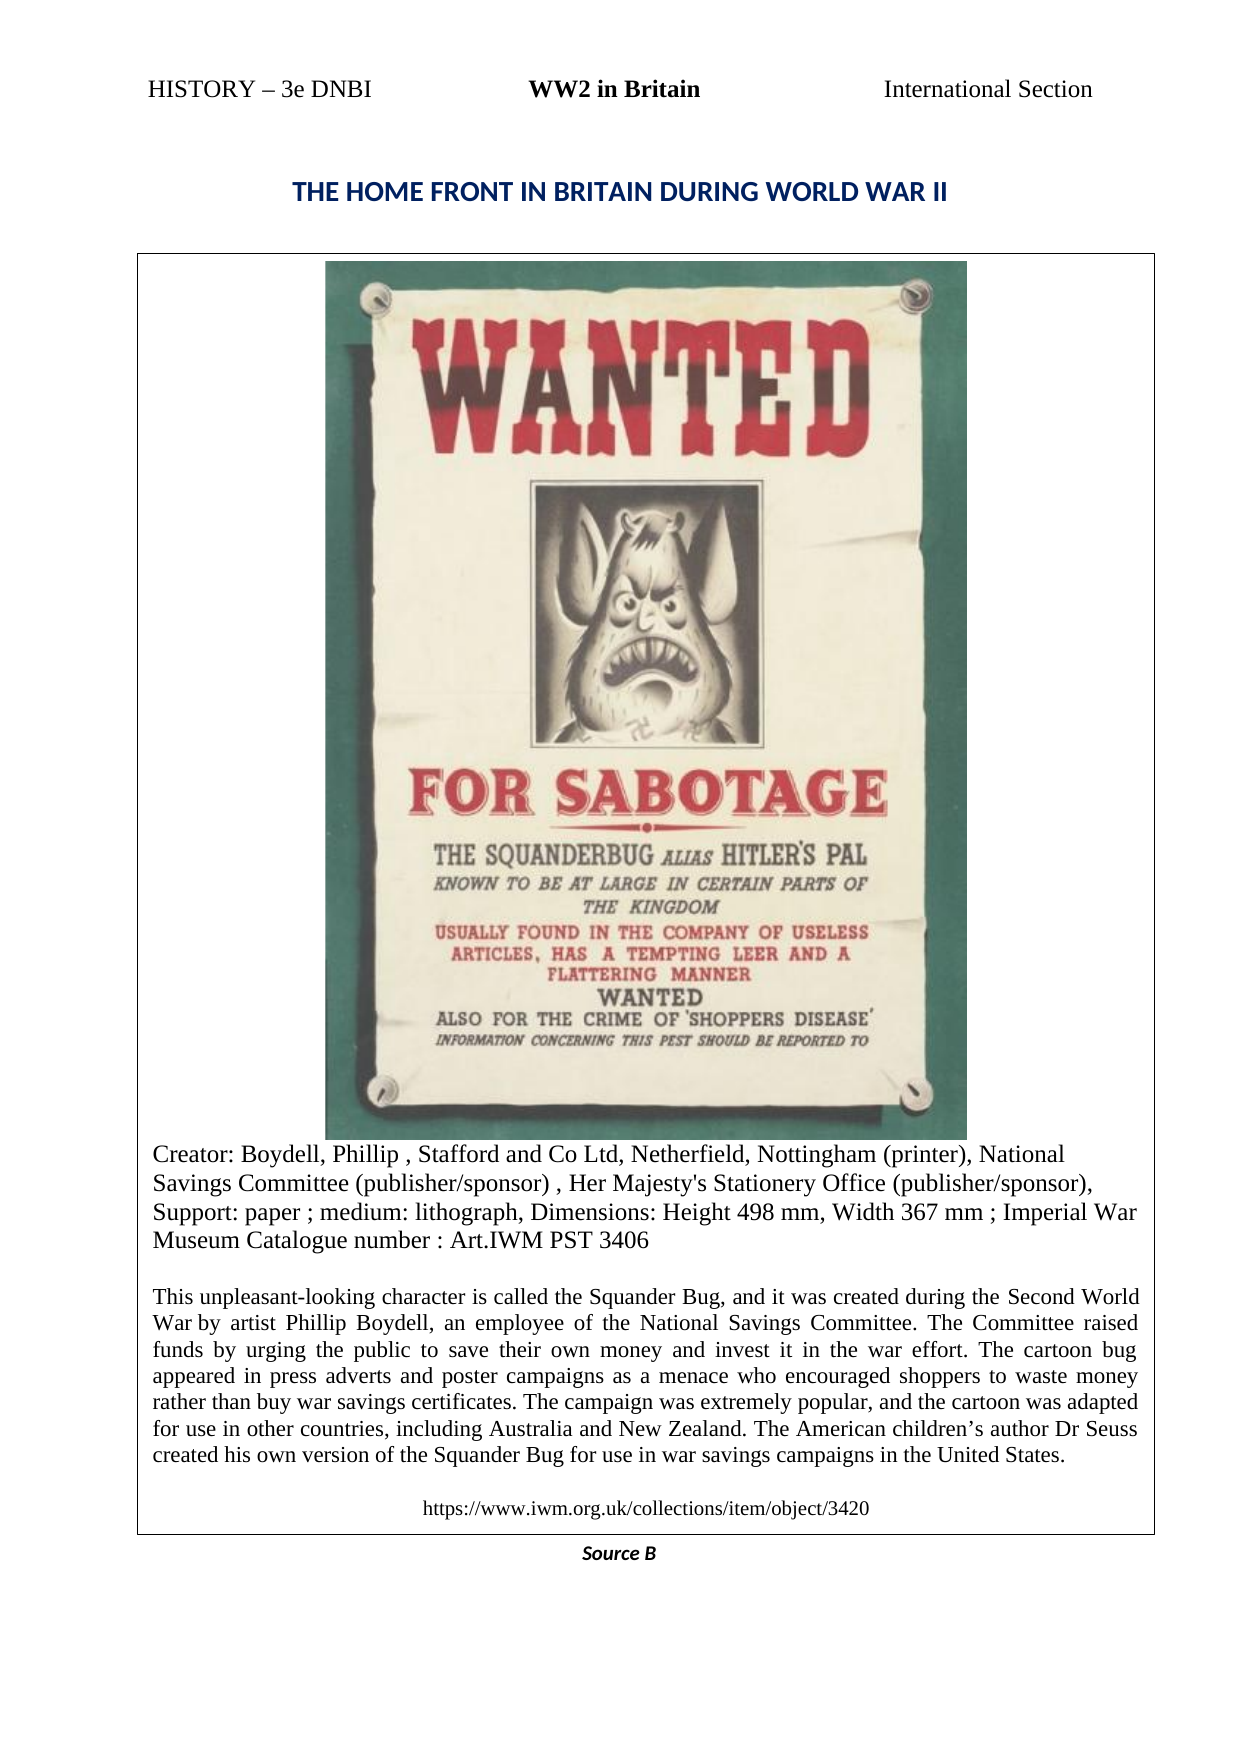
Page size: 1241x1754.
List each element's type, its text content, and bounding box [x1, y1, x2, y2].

text Source B [148, 1541, 1093, 1566]
picture [325, 261, 967, 1140]
text THE HOME FRONT IN BRITAIN DURING WORLD WAR II [148, 173, 1093, 209]
